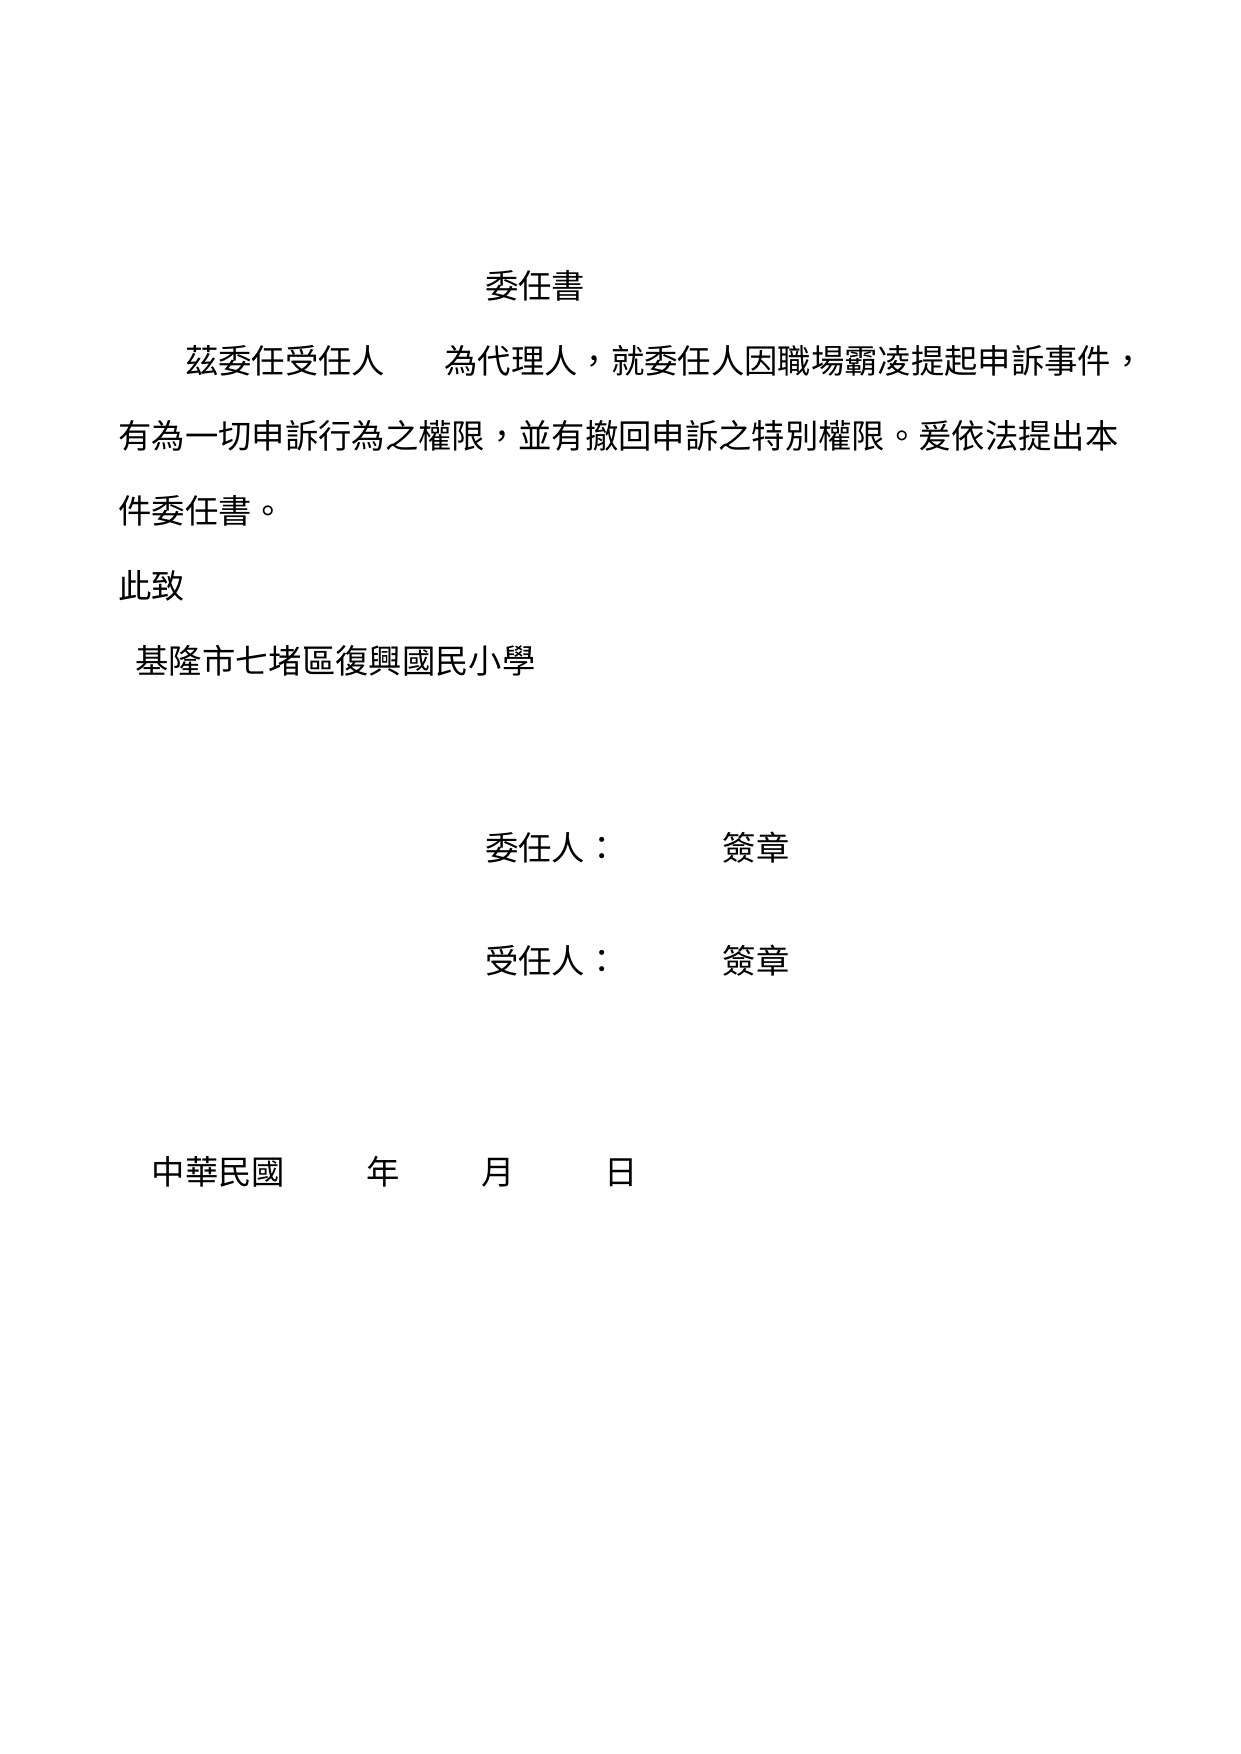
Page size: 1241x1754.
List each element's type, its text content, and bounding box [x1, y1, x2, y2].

text 此致 [118, 546, 1122, 621]
text 受任人： 簽章 [118, 921, 1122, 996]
text 委任書 [118, 246, 1122, 321]
text 中華民國 年 月 日 [118, 1146, 1122, 1194]
text 基隆市七堵區復興國民小學 [118, 621, 1122, 696]
text 委任人： 簽章 [118, 808, 1122, 883]
text 茲委任受任人 為代理人，就委任人因職場霸凌提起申訴事件，有為一切申訴行為之權限，並有撤回申訴之特別權限。爰依法提出本件委任書。 [118, 321, 1122, 546]
